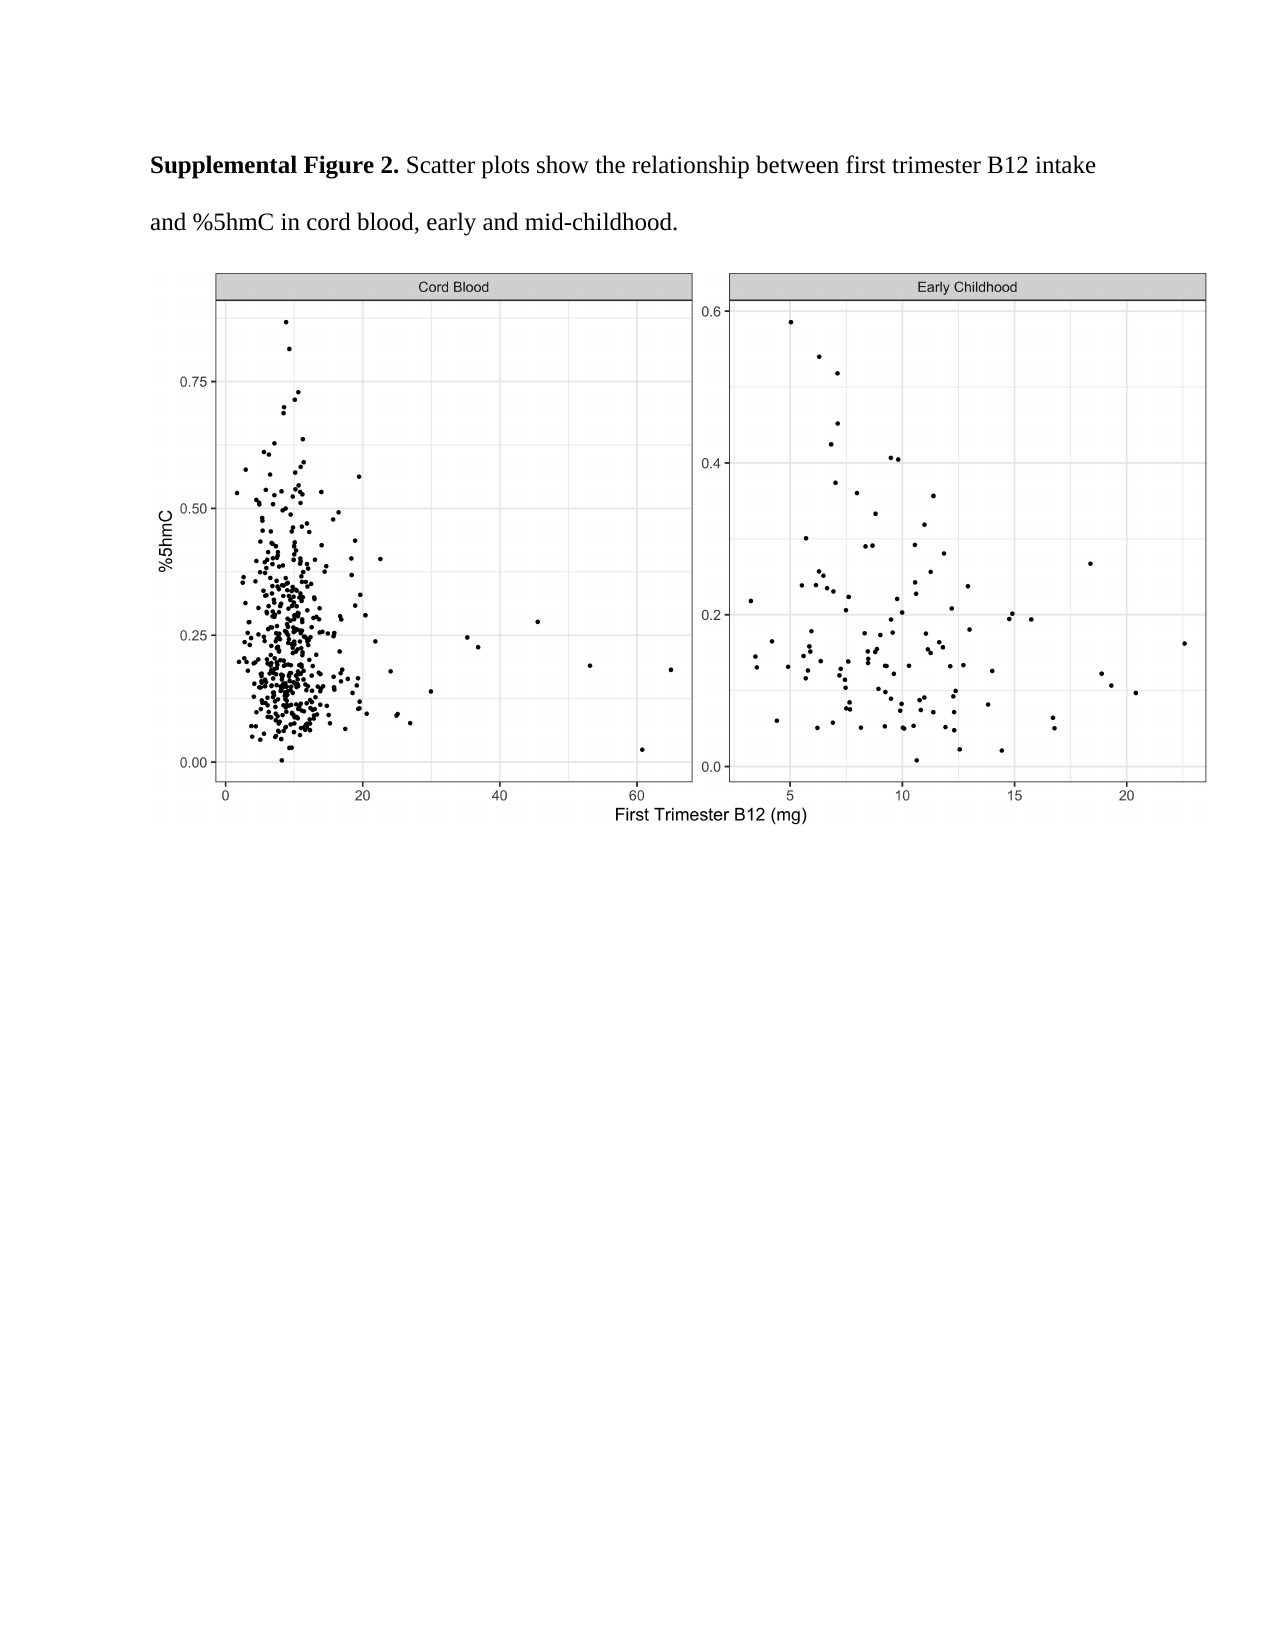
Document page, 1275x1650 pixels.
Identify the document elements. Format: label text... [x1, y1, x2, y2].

picture [150, 265, 1215, 833]
text Supplemental Figure 2. Scatter plots show the relationship between first trimester B12 intake and %5hmC in cord blood, early and mid-childhood. [150, 150, 1125, 236]
